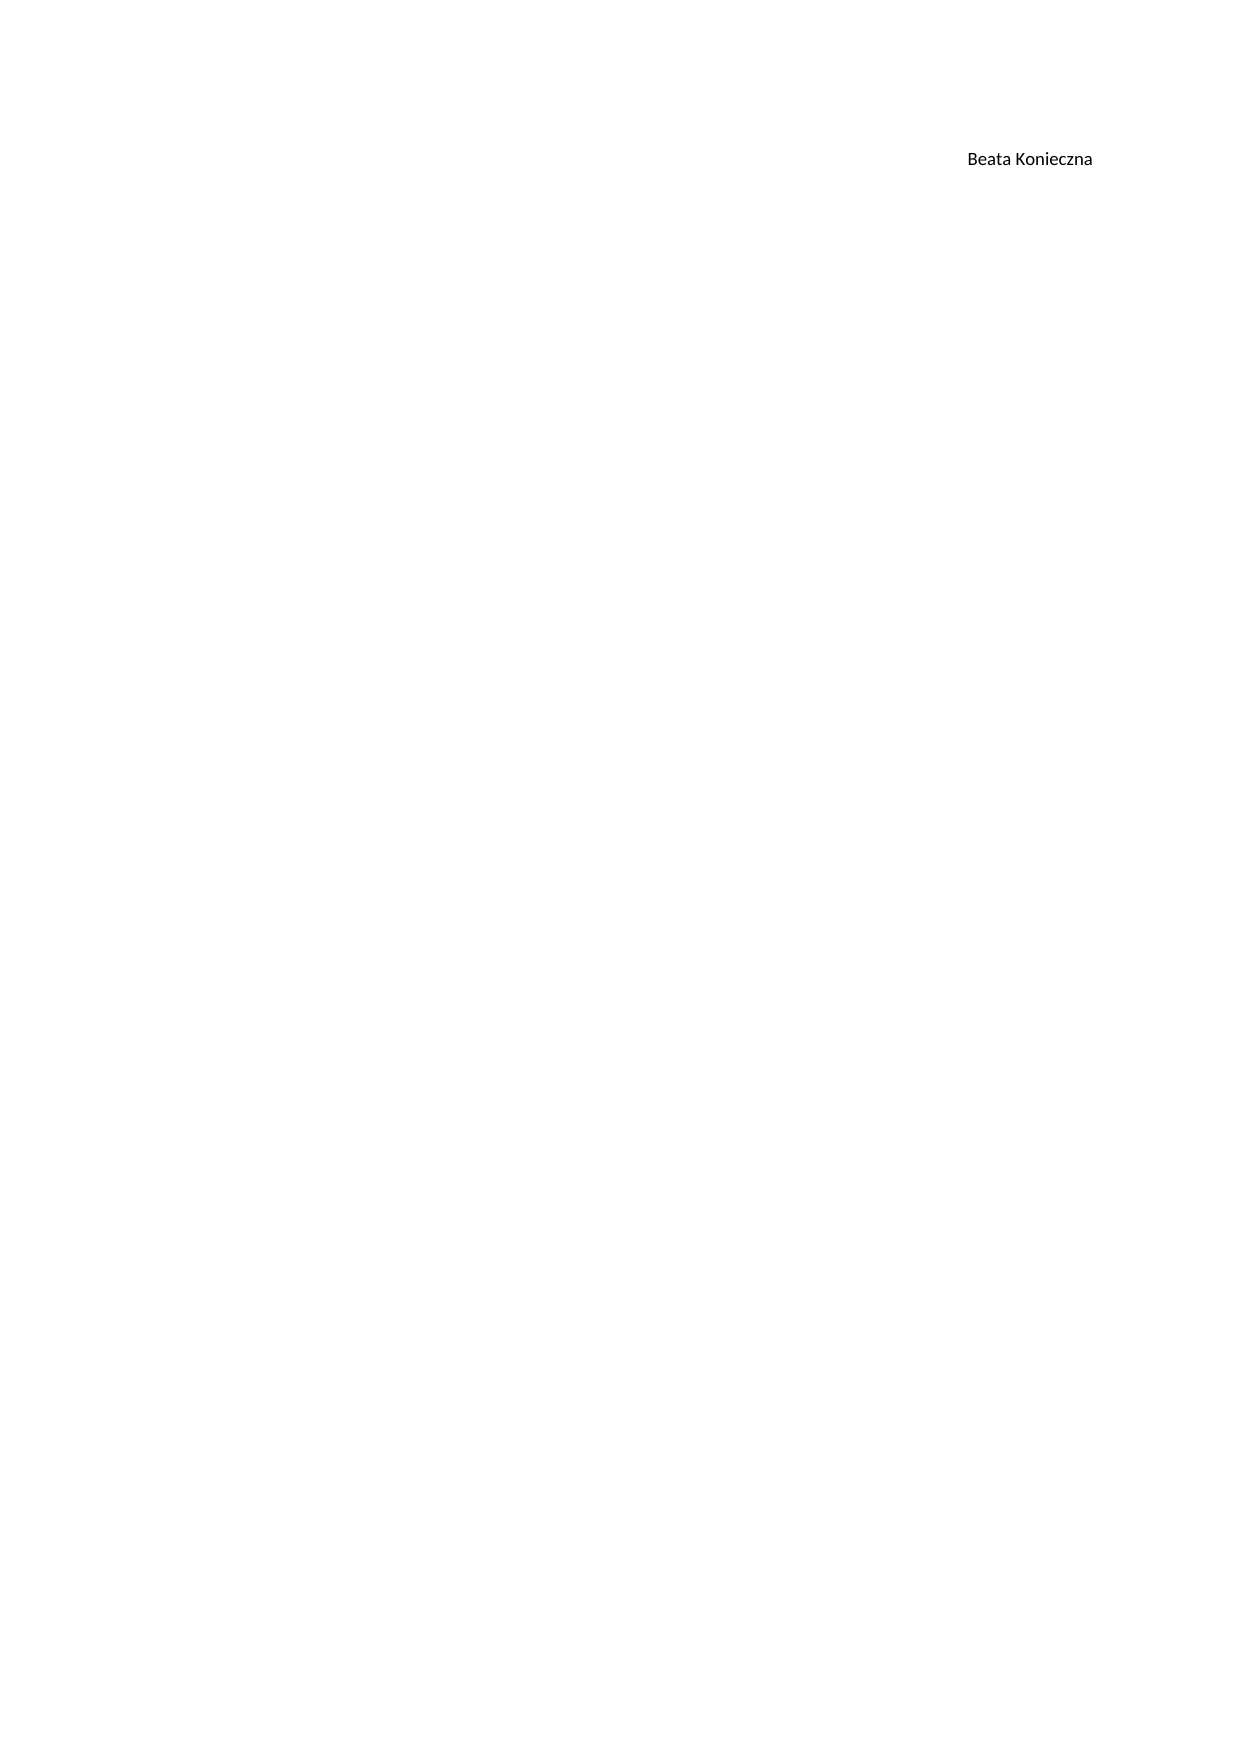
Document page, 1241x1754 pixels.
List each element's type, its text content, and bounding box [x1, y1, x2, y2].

text Beata Konieczna [148, 148, 1093, 171]
